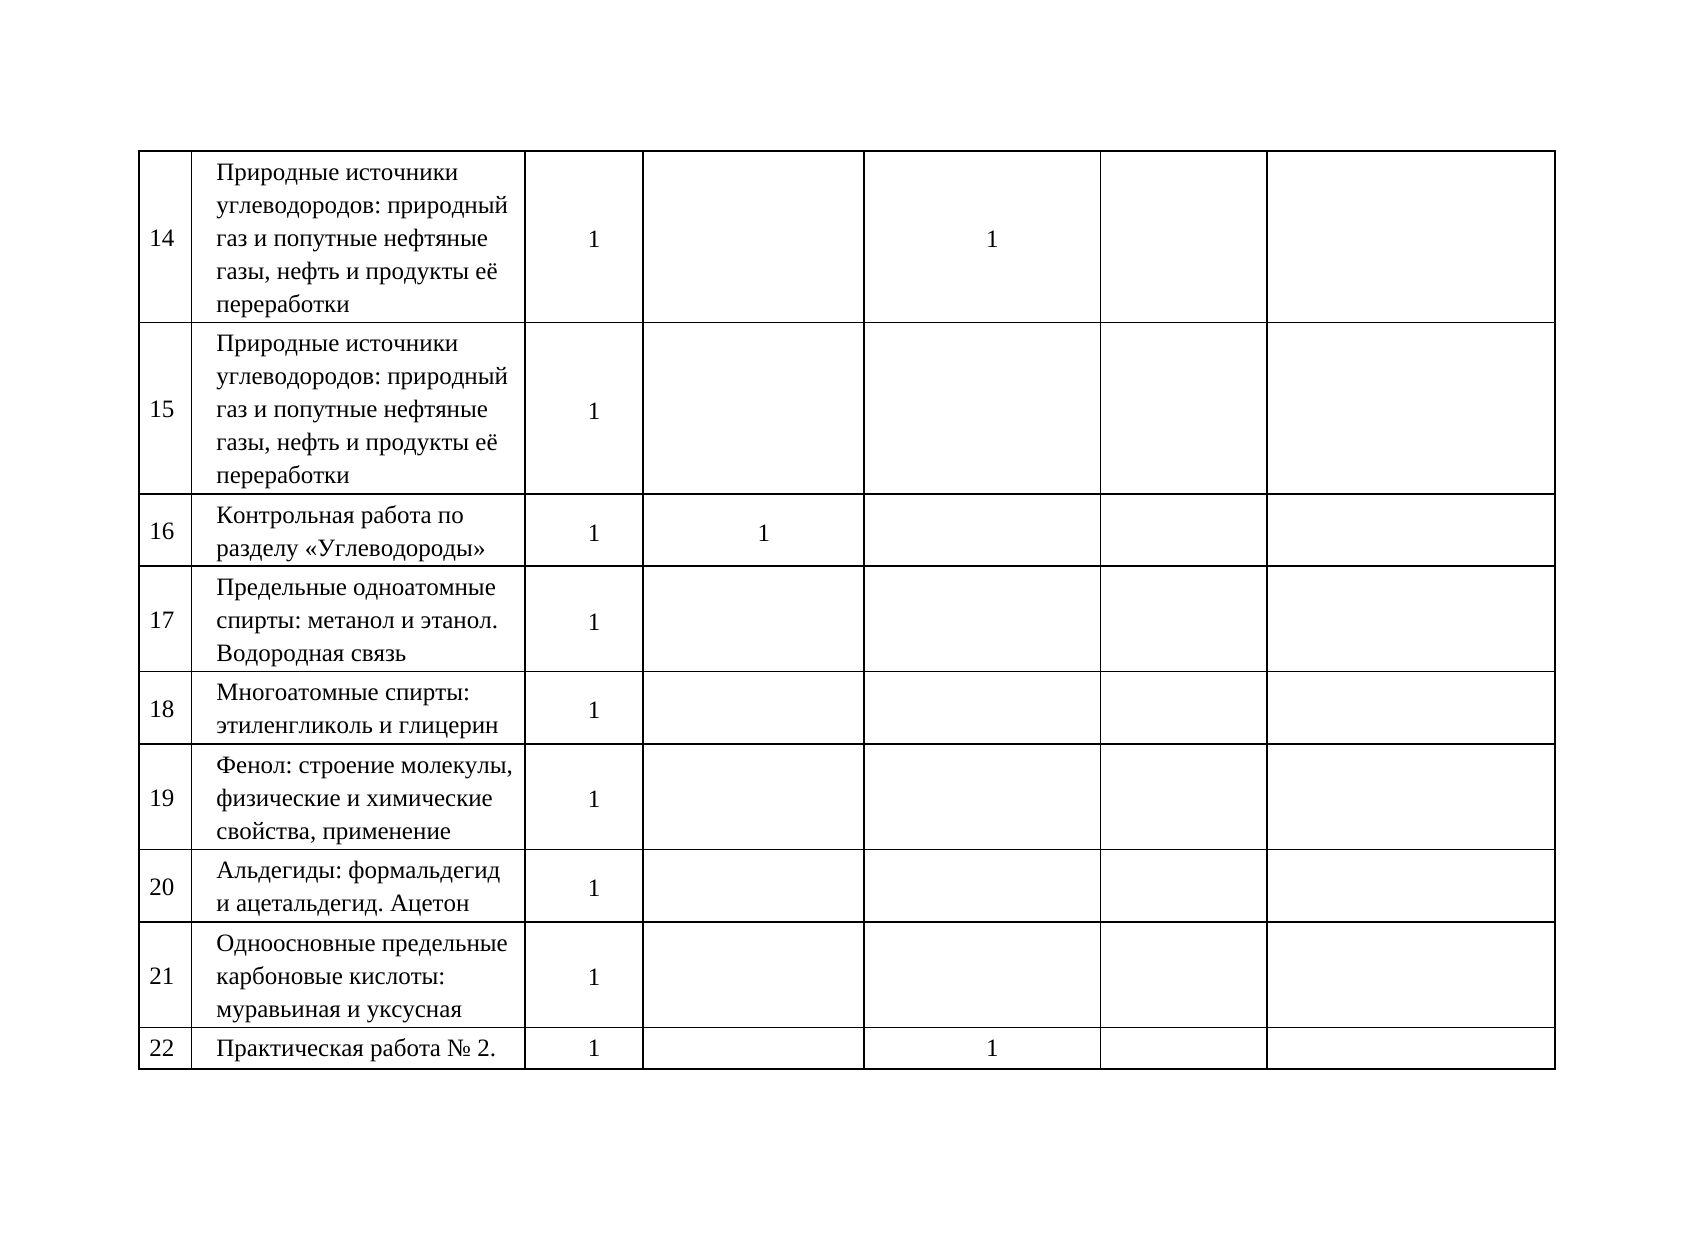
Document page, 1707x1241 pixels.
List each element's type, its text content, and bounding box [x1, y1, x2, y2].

table_cell Одноосновные предельные карбоновые кислоты: муравьиная и уксусная [192, 923, 524, 1026]
table_cell [644, 1028, 863, 1068]
table_cell [1101, 850, 1266, 921]
table_cell Фенол: строение молекулы, физические и химические свойства, применение [192, 745, 524, 848]
table_cell [1268, 1028, 1554, 1068]
table_cell [644, 323, 863, 493]
table_cell [865, 745, 1100, 848]
table_cell 16 [140, 495, 191, 565]
table_cell 14 [140, 152, 191, 321]
table_cell [1268, 567, 1554, 671]
table_cell Природные источники углеводородов: природный газ и попутные нефтяные газы, нефть и продукты её переработки [192, 152, 524, 321]
table_cell Контрольная работа по разделу «Углеводороды» [192, 495, 524, 565]
table_cell 1 [526, 923, 642, 1026]
table_cell 1 [526, 567, 642, 671]
table_cell 22 [140, 1028, 191, 1068]
table_cell [865, 495, 1100, 565]
table_cell Многоатомные спирты: этиленгликоль и глицерин [192, 672, 524, 743]
table_cell [644, 567, 863, 671]
table_cell [1101, 495, 1266, 565]
table_cell 1 [526, 745, 642, 848]
table_cell [1268, 850, 1554, 921]
table_cell [1101, 923, 1266, 1026]
table_cell [644, 152, 863, 321]
table_cell [1268, 672, 1554, 743]
table_cell 1 [865, 1028, 1100, 1068]
table_cell [865, 567, 1100, 671]
table_cell [1268, 923, 1554, 1026]
table_cell [1101, 567, 1266, 671]
table_cell [644, 672, 863, 743]
table_cell [1101, 1028, 1266, 1068]
table_cell [1268, 745, 1554, 848]
table_cell 1 [526, 1028, 642, 1068]
table_cell [1268, 495, 1554, 565]
table_cell Предельные одноатомные спирты: метанол и этанол. Водородная связь [192, 567, 524, 671]
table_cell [192, 1028, 524, 1068]
table_cell 1 [526, 672, 642, 743]
table_cell 17 [140, 567, 191, 671]
table_cell 1 [526, 323, 642, 493]
table_cell 20 [140, 850, 191, 921]
table_cell 19 [140, 745, 191, 848]
table_cell [644, 923, 863, 1026]
table_cell [1268, 152, 1554, 321]
table_cell [644, 745, 863, 848]
table_cell 1 [526, 850, 642, 921]
table_cell [865, 323, 1100, 493]
table_cell 21 [140, 923, 191, 1026]
table_cell [1101, 152, 1266, 321]
table_cell [1101, 323, 1266, 493]
table_cell [1101, 745, 1266, 848]
table_cell [1268, 323, 1554, 493]
table_cell 1 [526, 495, 642, 565]
table_cell [865, 850, 1100, 921]
table_cell 1 [644, 495, 863, 565]
table_cell [865, 923, 1100, 1026]
table_cell 1 [526, 152, 642, 321]
table_cell Природные источники углеводородов: природный газ и попутные нефтяные газы, нефть и продукты её переработки [192, 323, 524, 493]
table_cell 15 [140, 323, 191, 493]
table_cell [865, 672, 1100, 743]
table_cell 1 [865, 152, 1100, 321]
table_cell 18 [140, 672, 191, 743]
table_cell [1101, 672, 1266, 743]
table_cell Альдегиды: формальдегид и ацетальдегид. Ацетон [192, 850, 524, 921]
table_cell [644, 850, 863, 921]
